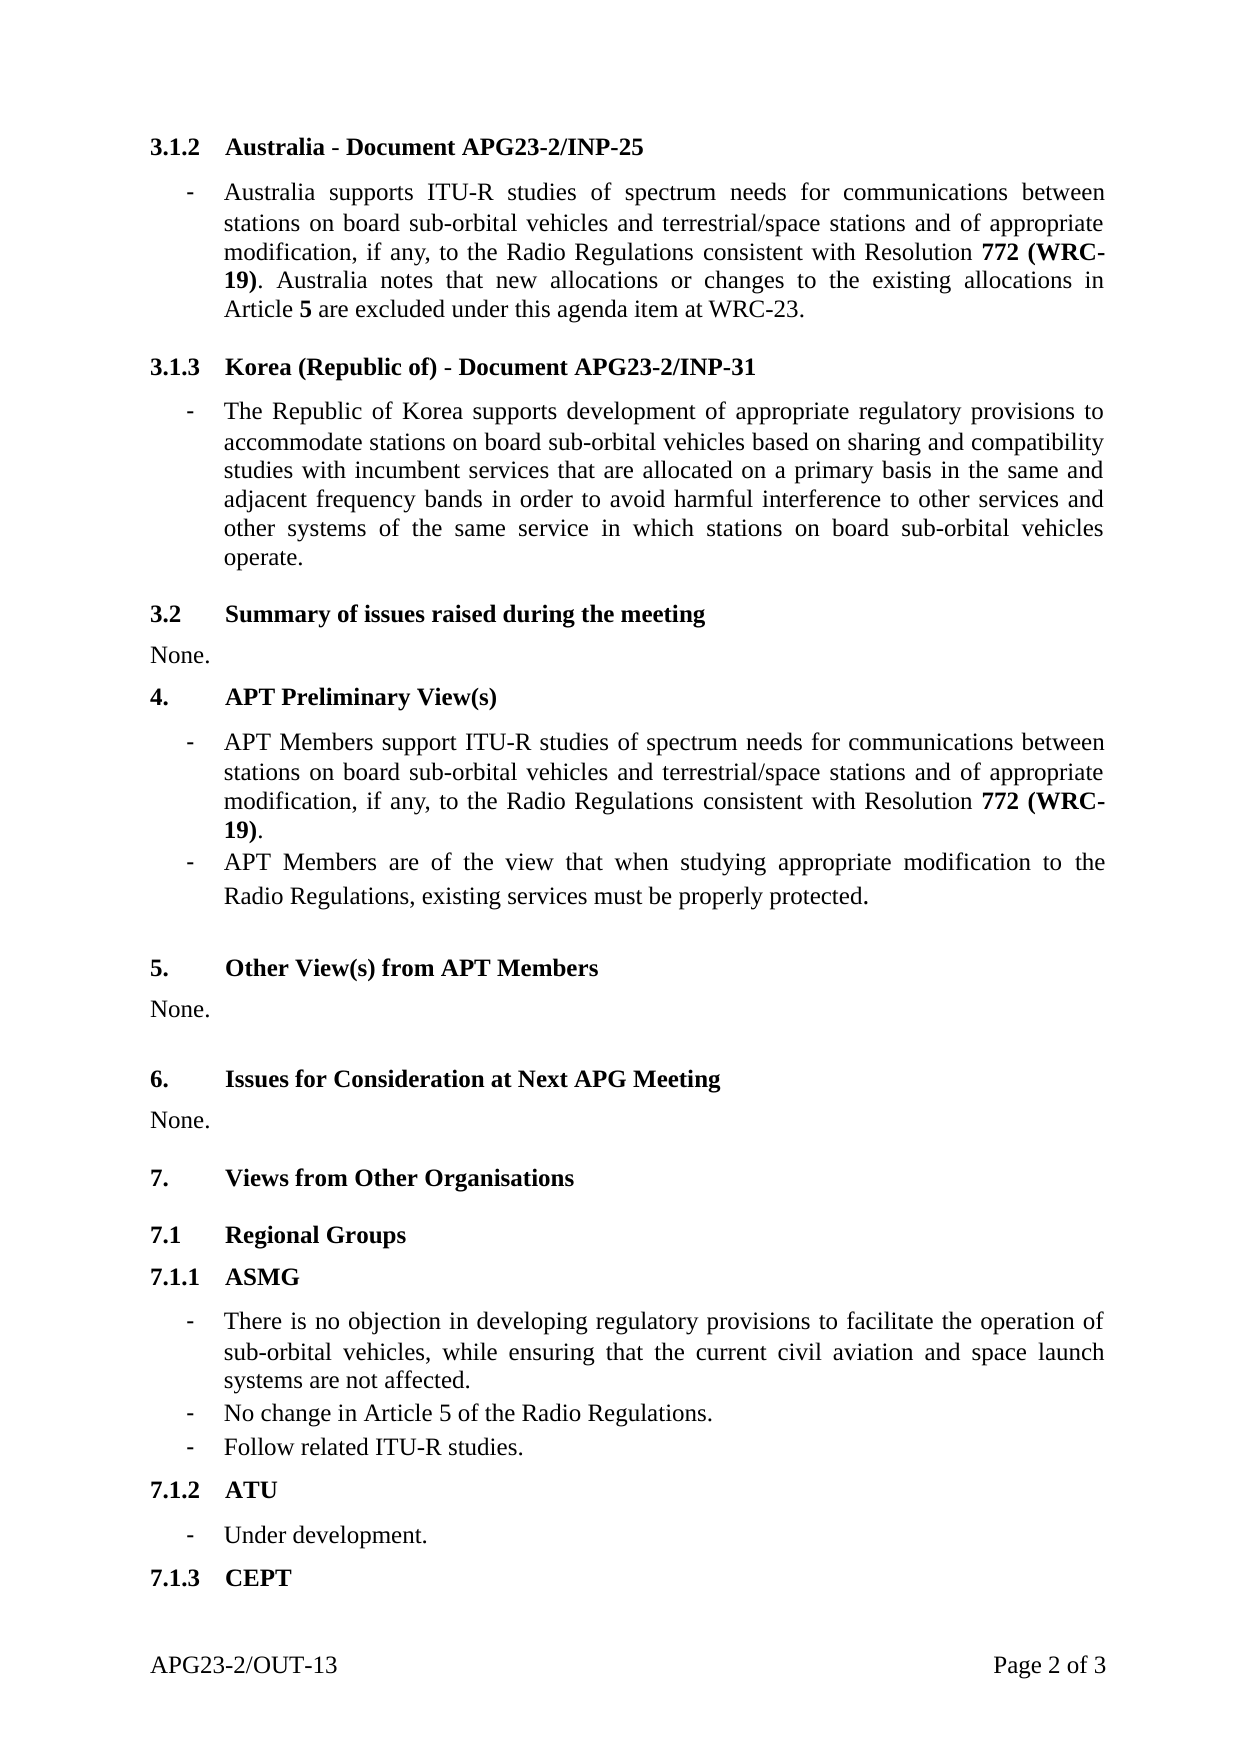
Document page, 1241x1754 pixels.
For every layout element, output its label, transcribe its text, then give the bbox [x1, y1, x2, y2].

text 6. Issues for Consideration at Next APG Meeting [150, 1064, 1105, 1093]
text 5. Other View(s) from APT Members [150, 953, 1105, 982]
list APT Members support ITU-R studies of spectrum needs for communications between stations on board sub-orbital vehicles and terrestrial/space stations and of appropriate modification, if any, to the Radio Regulations consistent with Resolution 772 (WRC-19). [186, 723, 1105, 843]
text None. [150, 994, 1105, 1023]
list Follow related ITU-R studies. [186, 1428, 1105, 1462]
text None. [150, 641, 1105, 669]
list The Republic of Korea supports development of appropriate regulatory provisions to accommodate stations on board sub-orbital vehicles based on sharing and compatibility studies with incumbent services that are allocated on a primary basis in the same and adjacent frequency bands in order to avoid harmful interference to other services and other systems of the same service in which stations on board sub-orbital vehicles operate. [186, 393, 1105, 571]
list Australia supports ITU-R studies of spectrum needs for communications between stations on board sub-orbital vehicles and terrestrial/space stations and of appropriate modification, if any, to the Radio Regulations consistent with Resolution 772 (WRC-19). Australia notes that new allocations or changes to the existing allocations in Article 5 are excluded under this agenda item at WRC-23. [186, 174, 1105, 323]
text 3.1.2 Australia - Document APG23-2/INP-25 [150, 132, 1105, 161]
text 7.1.3 CEPT [150, 1563, 1105, 1592]
text 3.1.3 Korea (Republic of) - Document APG23-2/INP-31 [150, 352, 1105, 380]
text 7.1.1 ASMG [150, 1262, 1105, 1290]
list Under development. [186, 1516, 1105, 1550]
list APT Members are of the view that when studying appropriate modification to the Radio Regulations, existing services must be properly protected. [186, 843, 1105, 912]
text 3.2 Summary of issues raised during the meeting [150, 599, 1105, 628]
text 7. Views from Other Organisations [150, 1163, 1105, 1192]
text None. [150, 1105, 1105, 1134]
list There is no objection in developing regulatory provisions to facilitate the operation of sub-orbital vehicles, while ensuring that the current civil aviation and space launch systems are not affected. [186, 1303, 1105, 1394]
text 4. APT Preliminary View(s) [150, 682, 1105, 711]
list No change in Article 5 of the Radio Regulations. [186, 1394, 1105, 1428]
text 7.1 Regional Groups [150, 1220, 1105, 1249]
text 7.1.2 ATU [150, 1475, 1105, 1504]
